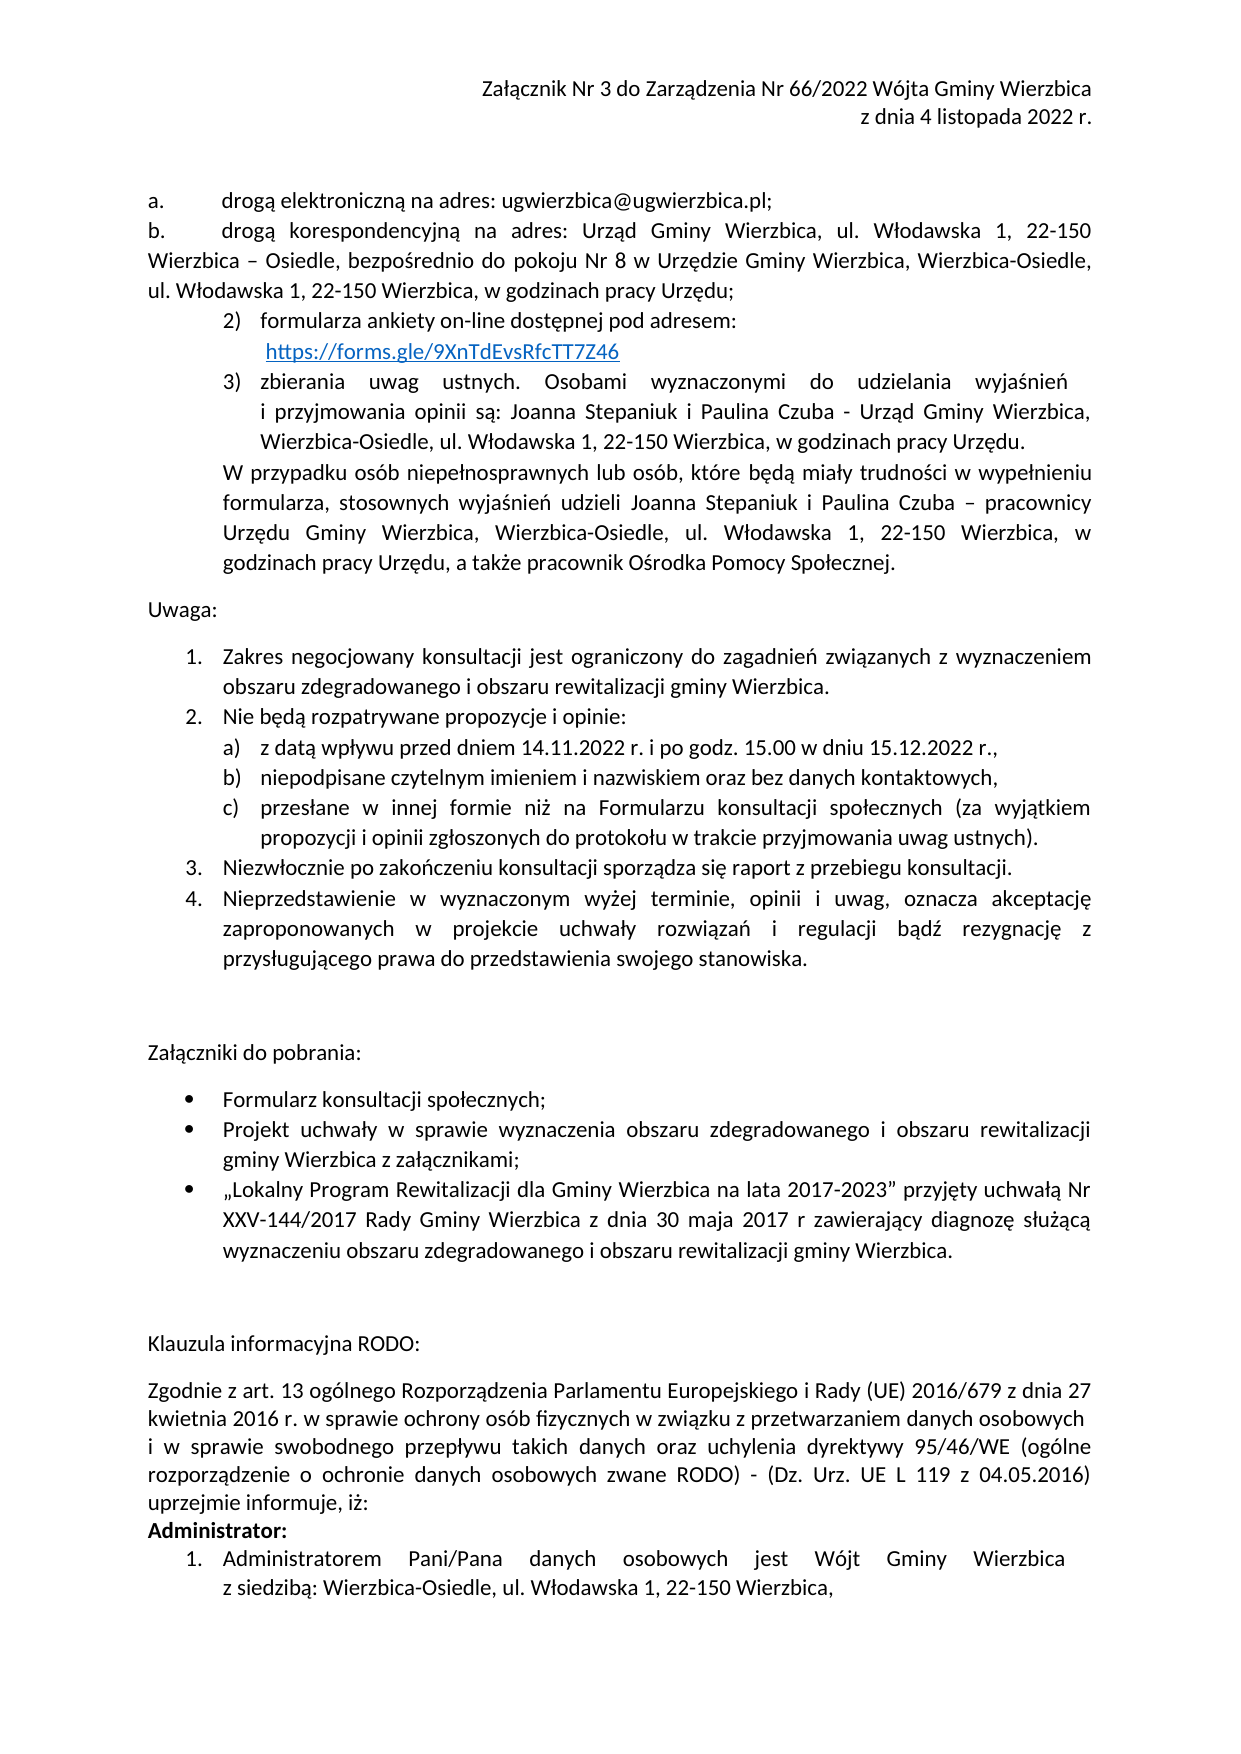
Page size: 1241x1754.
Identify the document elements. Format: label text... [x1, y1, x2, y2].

text Klauzula informacyjna RODO: [148, 1329, 1093, 1358]
list przesłane w innej formie niż na Formularzu konsultacji społecznych (za wyjątkiem propozycji i opinii zgłoszonych do protokołu w trakcie przyjmowania uwag ustnych). [223, 793, 1093, 851]
list Nie będą rozpatrywane propozycje i opinie: [185, 702, 1093, 731]
list Administratorem Pani/Pana danych osobowych jest Wójt Gminy Wierzbica z siedzibą: Wierzbica-Osiedle, ul. Włodawska 1, 22-150 Wierzbica, [185, 1544, 1093, 1601]
text Uwaga: [148, 595, 1093, 623]
list Zakres negocjowany konsultacji jest ograniczony do zagadnień związanych z wyznaczeniem obszaru zdegradowanego i obszaru rewitalizacji gminy Wierzbica. [185, 642, 1093, 700]
list Formularz konsultacji społecznych; [185, 1085, 1093, 1113]
list zbierania uwag ustnych. Osobami wyznaczonymi do udzielania wyjaśnień i przyjmowania opinii są: Joanna Stepaniuk i Paulina Czuba - Urząd Gminy Wierzbica, Wierzbica-Osiedle, ul. Włodawska 1, 22-150 Wierzbica, w godzinach pracy Urzędu. [223, 367, 1093, 456]
list formularza ankiety on-line dostępnej pod adresem: [223, 307, 1093, 335]
list Projekt uchwały w sprawie wyznaczenia obszaru zdegradowanego i obszaru rewitalizacji gminy Wierzbica z załącznikami; [185, 1115, 1093, 1173]
list z datą wpływu przed dniem 14.11.2022 r. i po godz. 15.00 w dniu 15.12.2022 r., [223, 733, 1093, 761]
text Załączniki do pobrania: [148, 1038, 1093, 1066]
list W przypadku osób niepełnosprawnych lub osób, które będą miały trudności w wypełnieniu formularza, stosownych wyjaśnień udzieli Joanna Stepaniuk i Paulina Czuba – pracownicy Urzędu Gminy Wierzbica, Wierzbica-Osiedle, ul. Włodawska 1, 22-150 Wierzbica, w godzinach pracy Urzędu, a także pracownik Ośrodka Pomocy Społecznej. [223, 458, 1093, 576]
list https://forms.gle/9XnTdEvsRfcTT7Z46 [260, 337, 1093, 365]
list Nieprzedstawienie w wyznaczonym wyżej terminie, opinii i uwag, oznacza akceptację zaproponowanych w projekcie uchwały rozwiązań i regulacji bądź rezygnację z przysługującego prawa do przedstawienia swojego stanowiska. [185, 884, 1093, 972]
list niepodpisane czytelnym imieniem i nazwiskiem oraz bez danych kontaktowych, [223, 763, 1093, 791]
list „Lokalny Program Rewitalizacji dla Gminy Wierzbica na lata 2017-2023” przyjęty uchwałą Nr XXV-144/2017 Rady Gminy Wierzbica z dnia 30 maja 2017 r zawierający diagnozę służącą wyznaczeniu obszaru zdegradowanego i obszaru rewitalizacji gminy Wierzbica. [185, 1175, 1093, 1264]
text Administrator: [148, 1517, 1093, 1544]
list drogą elektroniczną na adres: ugwierzbica@ugwierzbica.pl; [148, 186, 1093, 214]
text Zgodnie z art. 13 ogólnego Rozporządzenia Parlamentu Europejskiego i Rady (UE) 2016/679 z dnia 27 kwietnia 2016 r. w sprawie ochrony osób fizycznych w związku z przetwarzaniem danych osobowych i w sprawie swobodnego przepływu takich danych oraz uchylenia dyrektywy 95/46/WE (ogólne rozporządzenie o ochronie danych osobowych zwane RODO) - (Dz. Urz. UE L 119 z 04.05.2016) uprzejmie informuje, iż: [148, 1376, 1093, 1517]
list drogą korespondencyjną na adres: Urząd Gminy Wierzbica, ul. Włodawska 1, 22-150 Wierzbica – Osiedle, bezpośrednio do pokoju Nr 8 w Urzędzie Gminy Wierzbica, Wierzbica-Osiedle, ul. Włodawska 1, 22-150 Wierzbica, w godzinach pracy Urzędu; [148, 216, 1093, 304]
list Niezwłocznie po zakończeniu konsultacji sporządza się raport z przebiegu konsultacji. [185, 853, 1093, 882]
